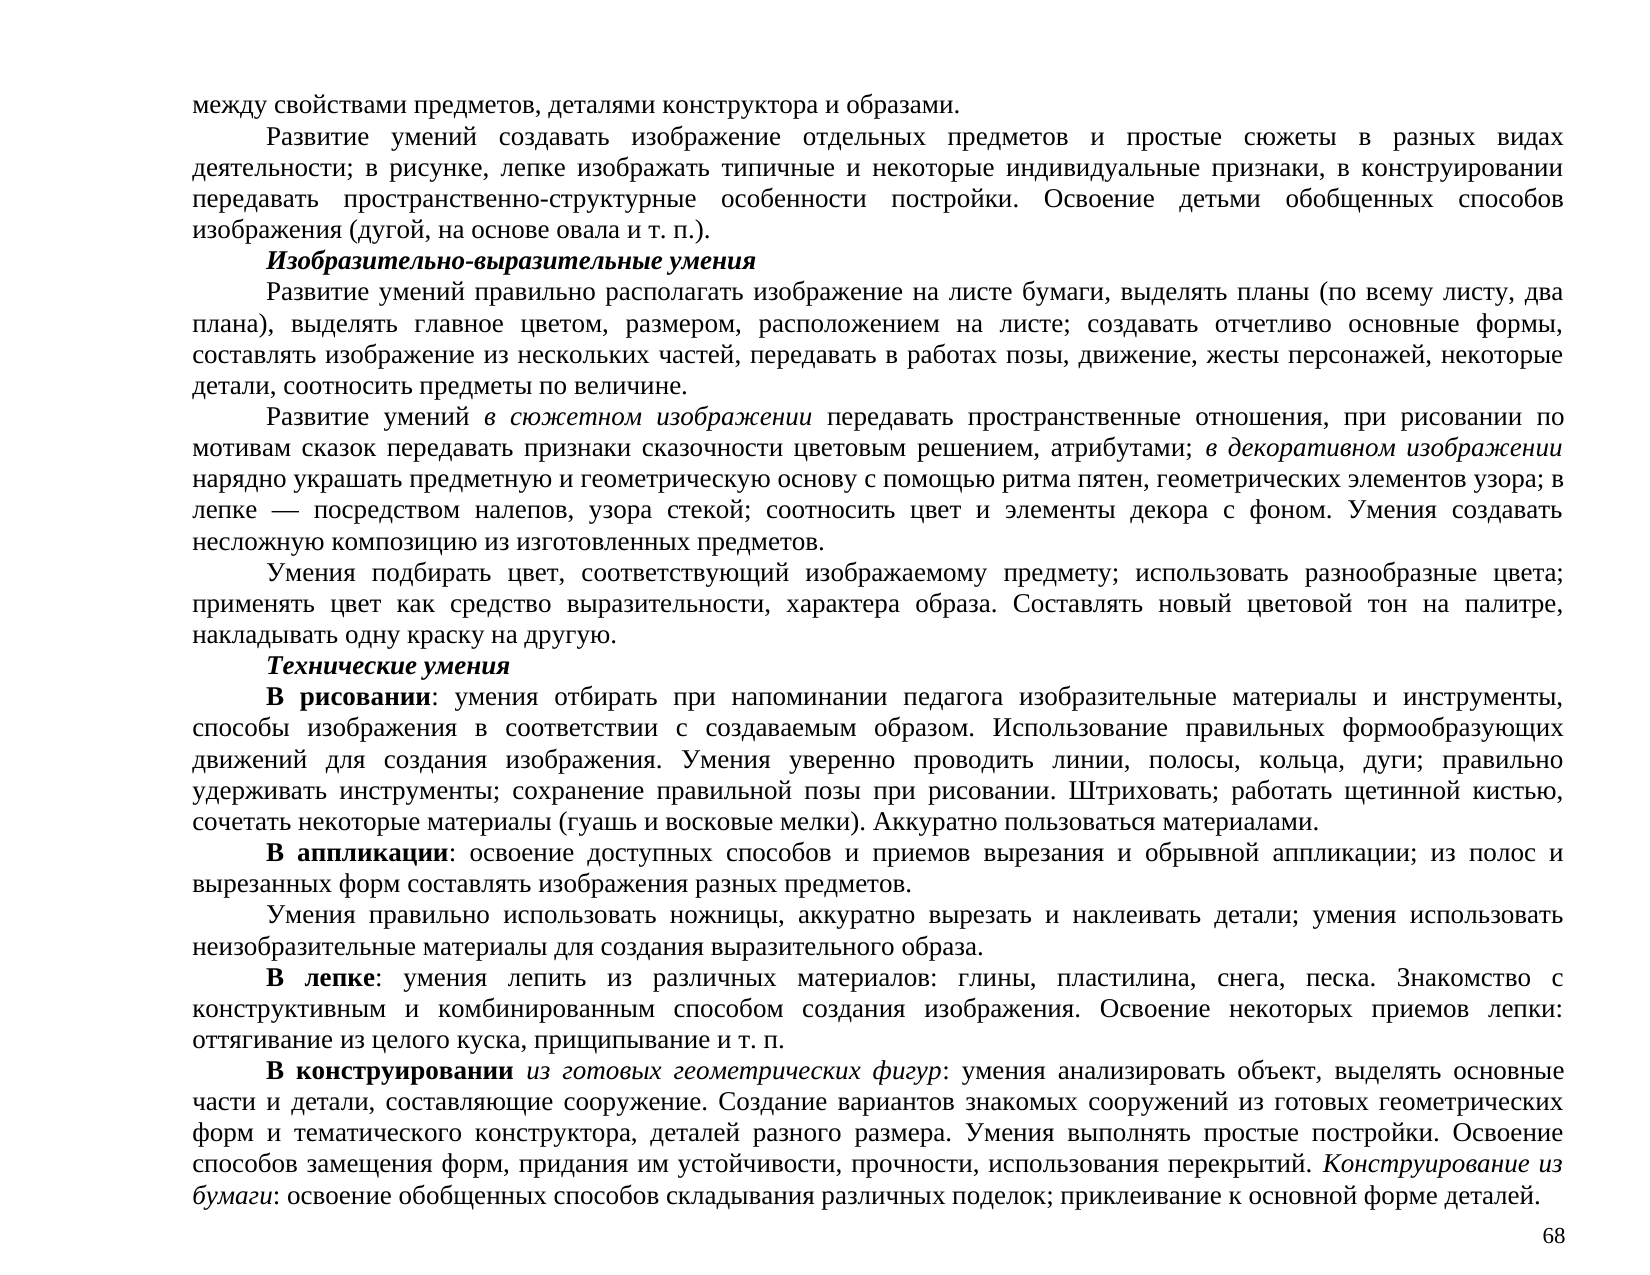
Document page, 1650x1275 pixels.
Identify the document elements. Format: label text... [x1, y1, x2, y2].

text Умения подбирать цвет, соответствующий изображаемому предмету; использовать разнообразные цвета; применять цвет как средство выразительности, характера образа. Составлять новый цветовой тон на палитре, накладывать одну краску на другую. [192, 556, 1565, 649]
text В конструировании из готовых геометрических фигур: умения анализировать объект, выделять основные части и детали, составляющие сооружение. Создание вариантов знакомых сооружений из готовых геометрических форм и тематического конструктора, деталей разного размера. Умения выполнять простые постройки. Освоение способов замещения форм, придания им устойчивости, прочности, использования перекрытий. Конструирование из бумаги: освоение обобщенных способов складывания различных поделок; приклеивание к основной форме деталей. [192, 1054, 1565, 1210]
text Изобразительно-выразительные умения [192, 244, 1565, 276]
text Развитие умений создавать изображение отдельных предметов и простые сюжеты в разных видах деятельности; в рисунке, лепке изображать типичные и некоторые индивидуальные признаки, в конструировании передавать пространственно-структурные особенности постройки. Освоение детьми обобщенных способов изображения (дугой, на основе овала и т. п.). [192, 120, 1565, 244]
text Развитие умений в сюжетном изображении передавать пространственные отношения, при рисовании по мотивам сказок передавать признаки сказочности цветовым решением, атрибутами; в декоративном изображении нарядно украшать предметную и геометрическую основу с помощью ритма пятен, геометрических элементов узора; в лепке — посредством налепов, узора стекой; соотносить цвет и элементы декора с фоном. Умения создавать несложную композицию из изготовленных предметов. [192, 400, 1565, 556]
text Развитие умений правильно располагать изображение на листе бумаги, выделять планы (по всему листу, два плана), выделять главное цветом, размером, расположением на листе; создавать отчетливо основные формы, составлять изображение из нескольких частей, передавать в работах позы, движение, жесты персонажей, некоторые детали, соотносить предметы по величине. [192, 276, 1565, 400]
text Технические умения [192, 649, 1565, 680]
text Умения правильно использовать ножницы, аккуратно вырезать и наклеивать детали; умения использовать неизобразительные материалы для создания выразительного образа. [192, 898, 1565, 961]
text В лепке: умения лепить из различных материалов: глины, пластилина, снега, песка. Знакомство с конструктивным и комбинированным способом создания изображения. Освоение некоторых приемов лепки: оттягивание из целого куска, прищипывание и т. п. [192, 961, 1565, 1054]
text В аппликации: освоение доступных способов и приемов вырезания и обрывной аппликации; из полос и вырезанных форм составлять изображения разных предметов. [192, 836, 1565, 898]
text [192, 89, 1565, 120]
text В рисовании: умения отбирать при напоминании педагога изобразительные материалы и инструменты, способы изображения в соответствии с создаваемым образом. Использование правильных формообразующих движений для создания изображения. Умения уверенно проводить линии, полосы, кольца, дуги; правильно удерживать инструменты; сохранение правильной позы при рисовании. Штриховать; работать щетинной кистью, сочетать некоторые материалы (гуашь и восковые мелки). Аккуратно пользоваться материалами. [192, 680, 1565, 836]
